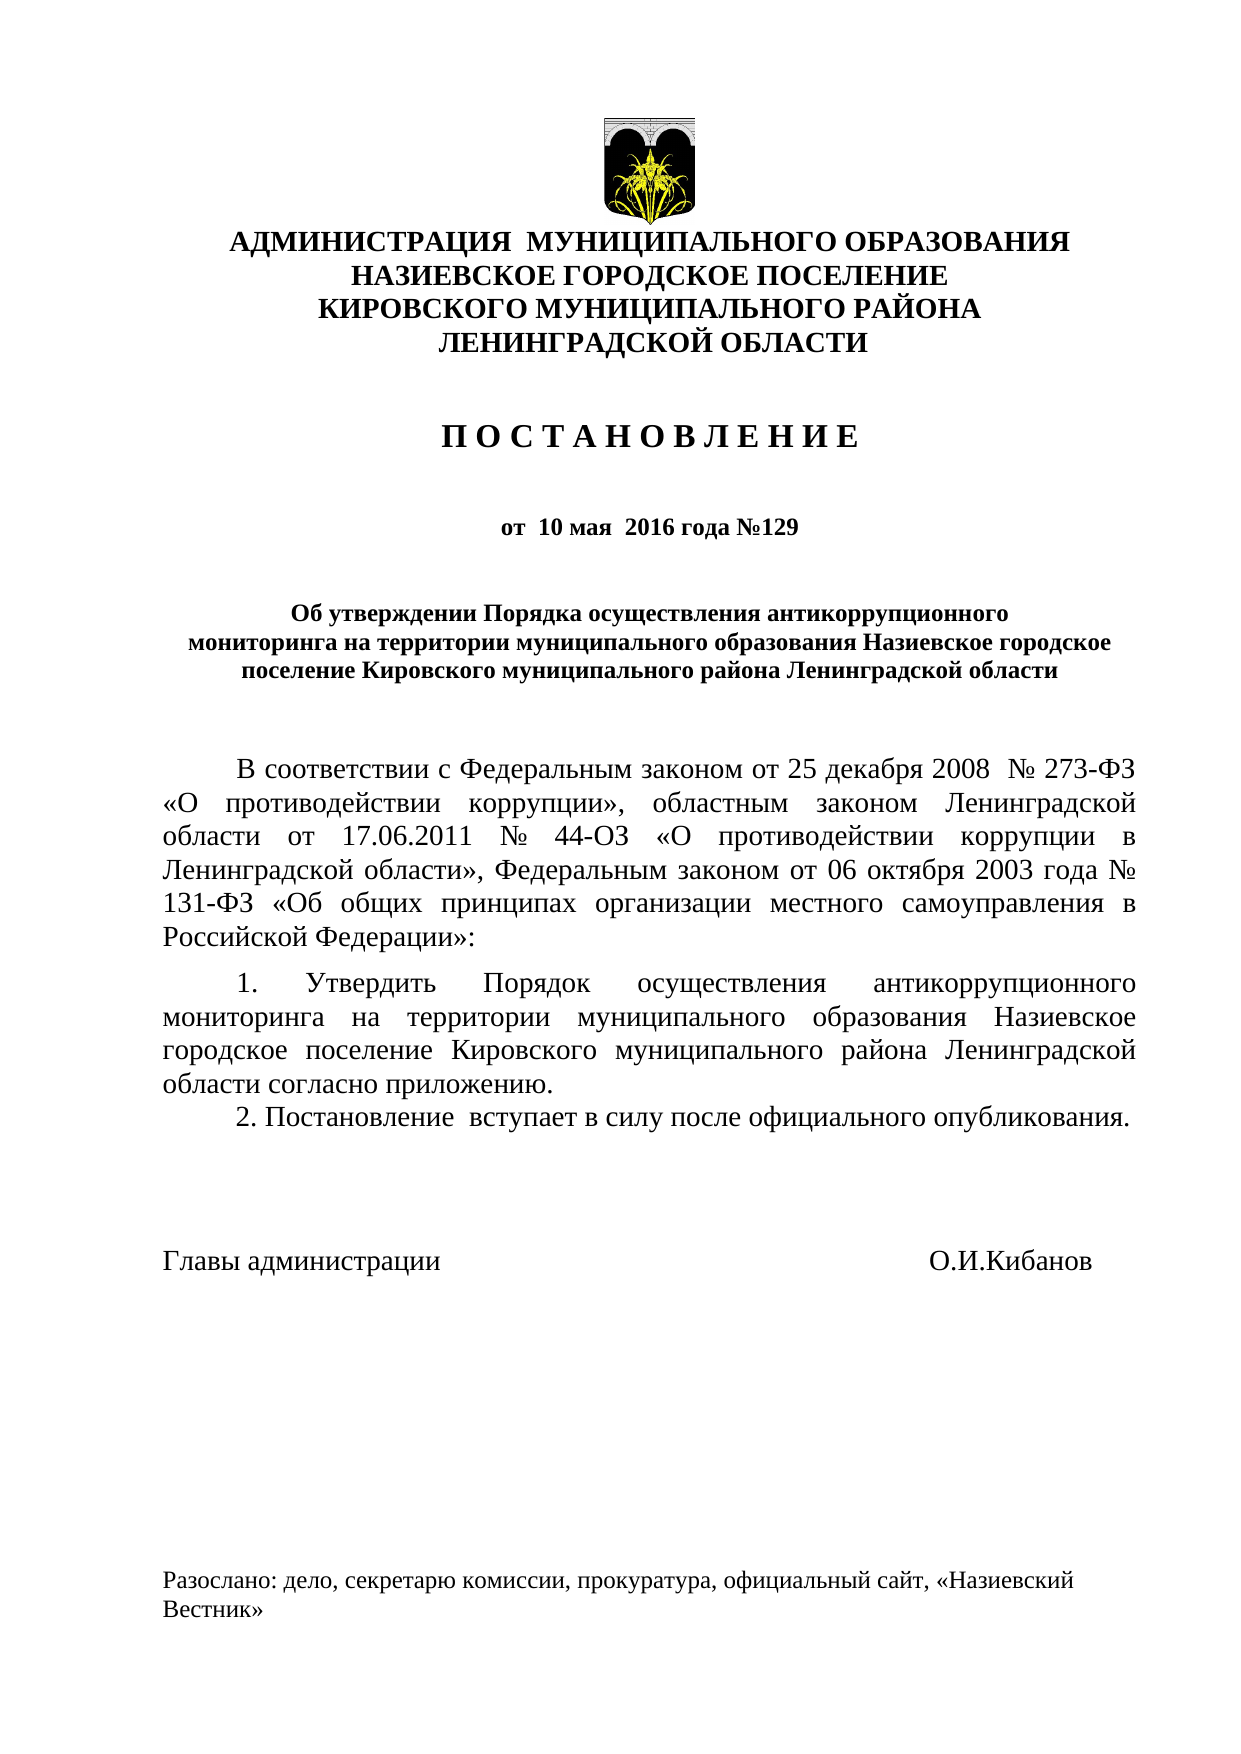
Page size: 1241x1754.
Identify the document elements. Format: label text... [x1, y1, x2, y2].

text П О С Т А Н О В Л Е Н И Е [162, 416, 1137, 454]
text Об утверждении Порядка осуществления антикоррупционного [162, 598, 1137, 627]
text АДМИНИСТРАЦИЯ МУНИЦИПАЛЬНОГО ОБРАЗОВАНИЯ [162, 224, 1137, 258]
text В соответствии с Федеральным законом от 25 декабря 2008 № 273-ФЗ «О противодействии коррупции», областным законом Ленинградской области от 17.06.2011 № 44-ОЗ «О противодействии коррупции в Ленинградской области», Федеральным законом от 06 октября 2003 года № 131-ФЗ «Об общих принципах организации местного самоуправления в Российской Федерации»: [162, 751, 1137, 953]
text ЛЕНИНГРАДСКОЙ ОБЛАСТИ [162, 325, 1137, 358]
text мониторинга на территории муниципального образования Назиевское городское поселение Кировского муниципального района Ленинградской области [162, 627, 1137, 684]
text 1. Утвердить Порядок осуществления антикоррупционного мониторинга на территории муниципального образования Назиевское городское поселение Кировского муниципального района Ленинградской области согласно приложению. [162, 965, 1137, 1099]
picture [604, 118, 695, 225]
text 2. Постановление вступает в силу после официального опубликования. [162, 1099, 1137, 1133]
text Главы администрации О.И.Кибанов [162, 1243, 1137, 1277]
text от 10 мая 2016 года №129 [162, 512, 1137, 541]
text КИРОВСКОГО МУНИЦИПАЛЬНОГО РАЙОНА [162, 291, 1137, 325]
text Разослано: дело, секретарю комиссии, прокуратура, официальный сайт, «Назиевский Вестник» [162, 1565, 1137, 1622]
text НАЗИЕВСКОЕ ГОРОДСКОЕ ПОСЕЛЕНИЕ [162, 258, 1137, 291]
